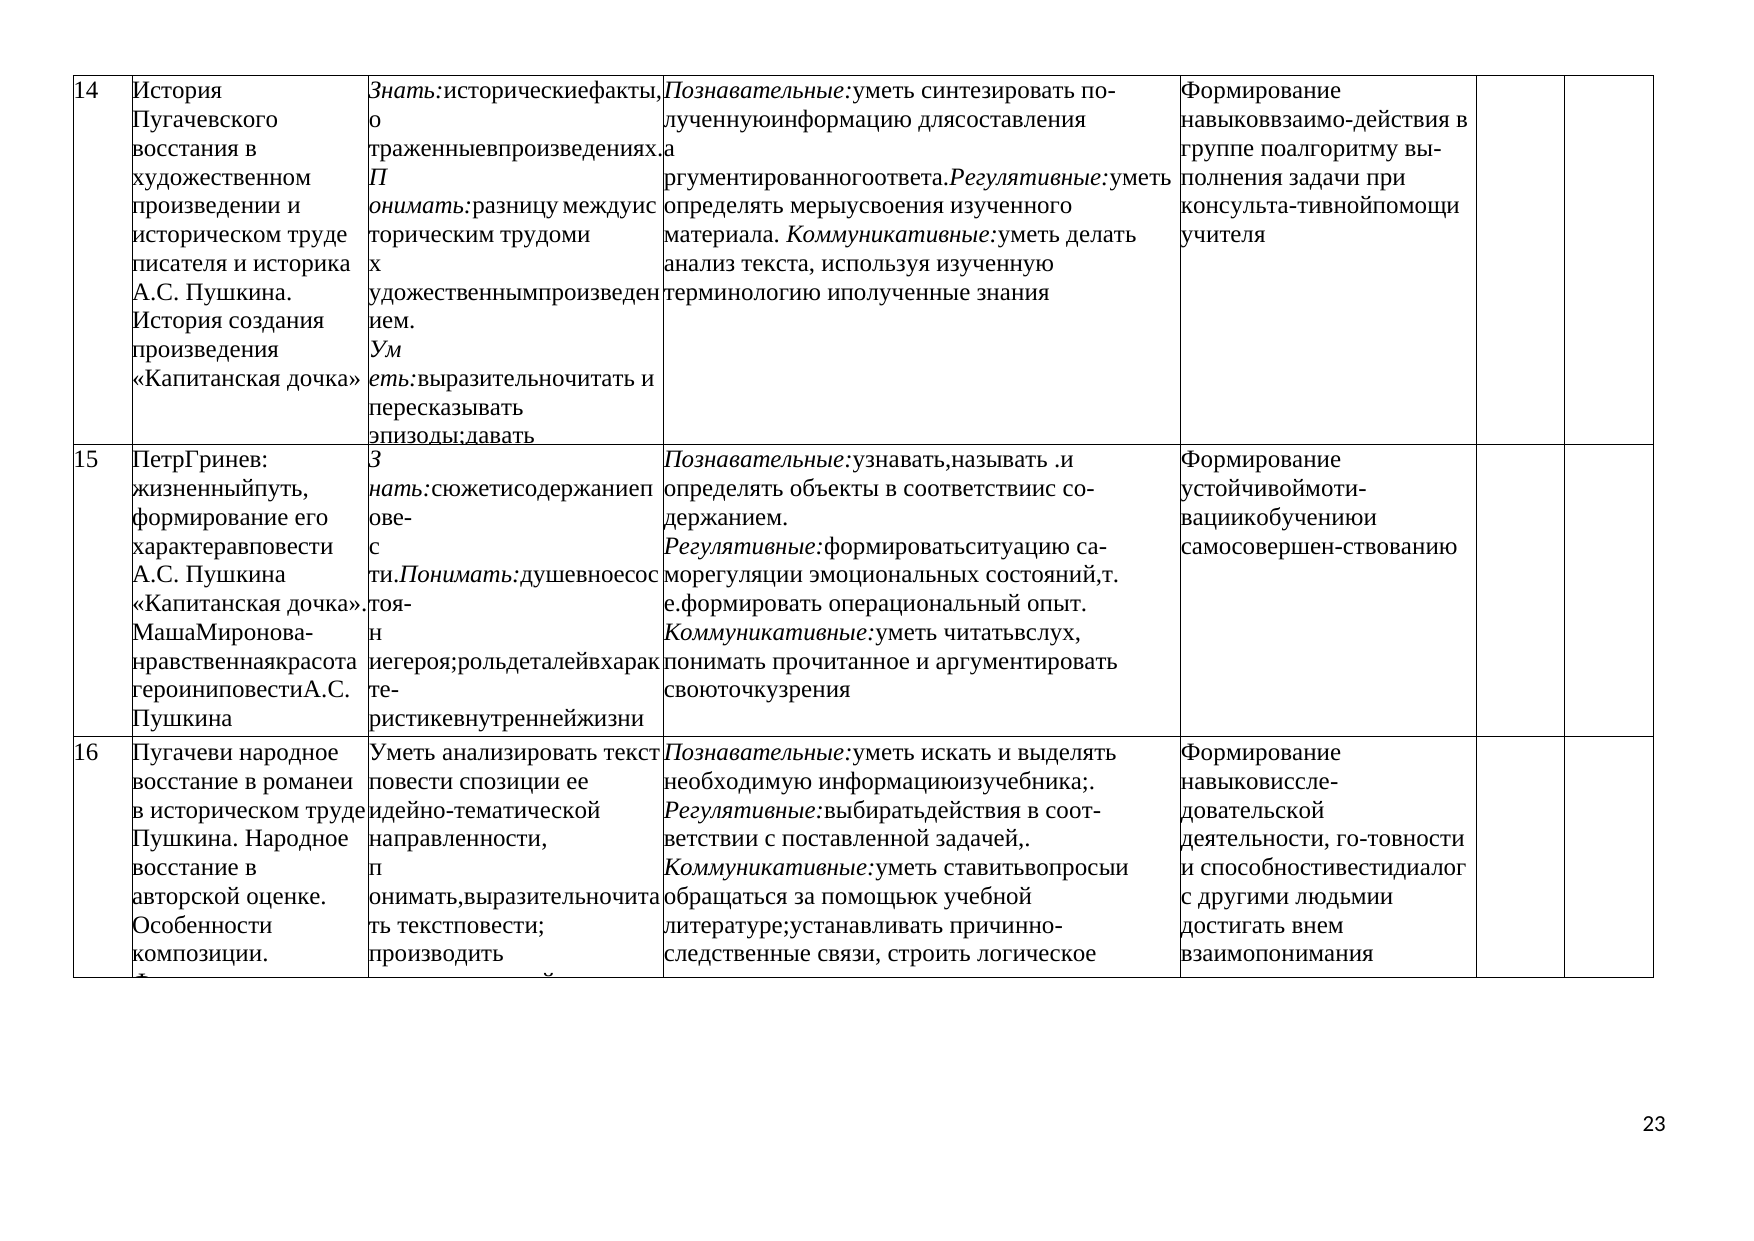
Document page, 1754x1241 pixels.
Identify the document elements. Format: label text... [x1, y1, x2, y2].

table_cell Уметь анализировать текст повести спозиции ее идейно-тематической направленности, понимать,выразительночитать текстповести; производить самостоятельный и групповой анализ фрагментов текста. [369, 737, 663, 977]
table_cell ПетрГринев: жизненныйпуть, формирование его характеравповести А.С. Пушкина «Капитанская дочка». МашаМиронова-нравственнаякрасота героиниповестиА.С. Пушкина «Капитанскаядочка» [133, 445, 368, 736]
table_cell 15 [74, 445, 132, 736]
table_cell [1565, 76, 1653, 444]
table_cell Познавательные:уметь синтезировать по-лученнуюинформацию длясоставления аргументированногоответа.Регулятивные:уметь определять мерыусвоения изученного материала. Коммуникативные:уметь делать анализ текста, используя изученную терминологию иполученные знания [664, 76, 1180, 444]
table_cell [1565, 737, 1653, 977]
table_cell 14 [74, 76, 132, 444]
table_cell [1565, 445, 1653, 736]
table_cell Пугачеви народное восстание в романеи в историческом труде Пушкина. Народное восстание в авторской оценке. Особенности композиции. Фольклорные мотивы [133, 737, 368, 977]
table_cell [1477, 737, 1564, 977]
table_cell Формирование навыковиссле-довательской деятельности, го-товности и способностивестидиалог с другими людьмии достигать внем взаимопонимания [1181, 737, 1476, 977]
table_cell История Пугачевского восстания в художественном произведении и историческом труде писателя и историка А.С. Пушкина. История создания произведения «Капитанская дочка» [133, 76, 368, 444]
table_cell 16 [74, 737, 132, 977]
table_cell Знать:историческиефакты, отраженныевпроизведениях. Понимать:разницумеждуисторическим трудоми художественнымпроизведением. Уметь:выразительночитать и пересказывать эпизоды;давать развернутыеответы навопросы попрочитанномупроизведению выявлять авторскую позицию,отношение к прочитанному. [369, 76, 663, 444]
table_cell [1477, 76, 1564, 444]
table_cell Формирование навыковвзаимо-действия в группе поалгоритму вы-полнения задачи при консульта-тивнойпомощи учителя [1181, 76, 1476, 444]
table_cell Знать:сюжетисодержаниепове-сти.Понимать:душевноесостоя-ниегероя;рольдеталейвхаракте-ристикевнутреннейжизни героя; рольэпизодавповести.Уметь: выразительно читатьипереска-зыватьэпизодыповести. [369, 445, 663, 736]
table_cell Формирование устойчивоймоти-вациикобучениюи самосовершен-ствованию [1181, 445, 1476, 736]
table_cell Познавательные:уметь искать и выделять необходимую информациюизучебника;. Регулятивные:выбиратьдействия в соот-ветствии с поставленной задачей,. Коммуникативные:уметь ставитьвопросыи обращаться за помощьюк учебной литературе;устанавливать причинно-следственные связи, строить логическое рассуждение,умозаключение (индуктивное,дедуктивноеи поаналогии) и делать выводы [664, 737, 1180, 977]
table_cell [1477, 445, 1564, 736]
table_cell Познавательные:узнавать,называть .и определять объекты в соответствиис со-держанием. Регулятивные:формироватьситуацию са-морегуляции эмоциональных состояний,т. е.формировать операциональный опыт. Коммуникативные:уметь читатьвслух, понимать прочитанное и аргументировать своюточкузрения [664, 445, 1180, 736]
